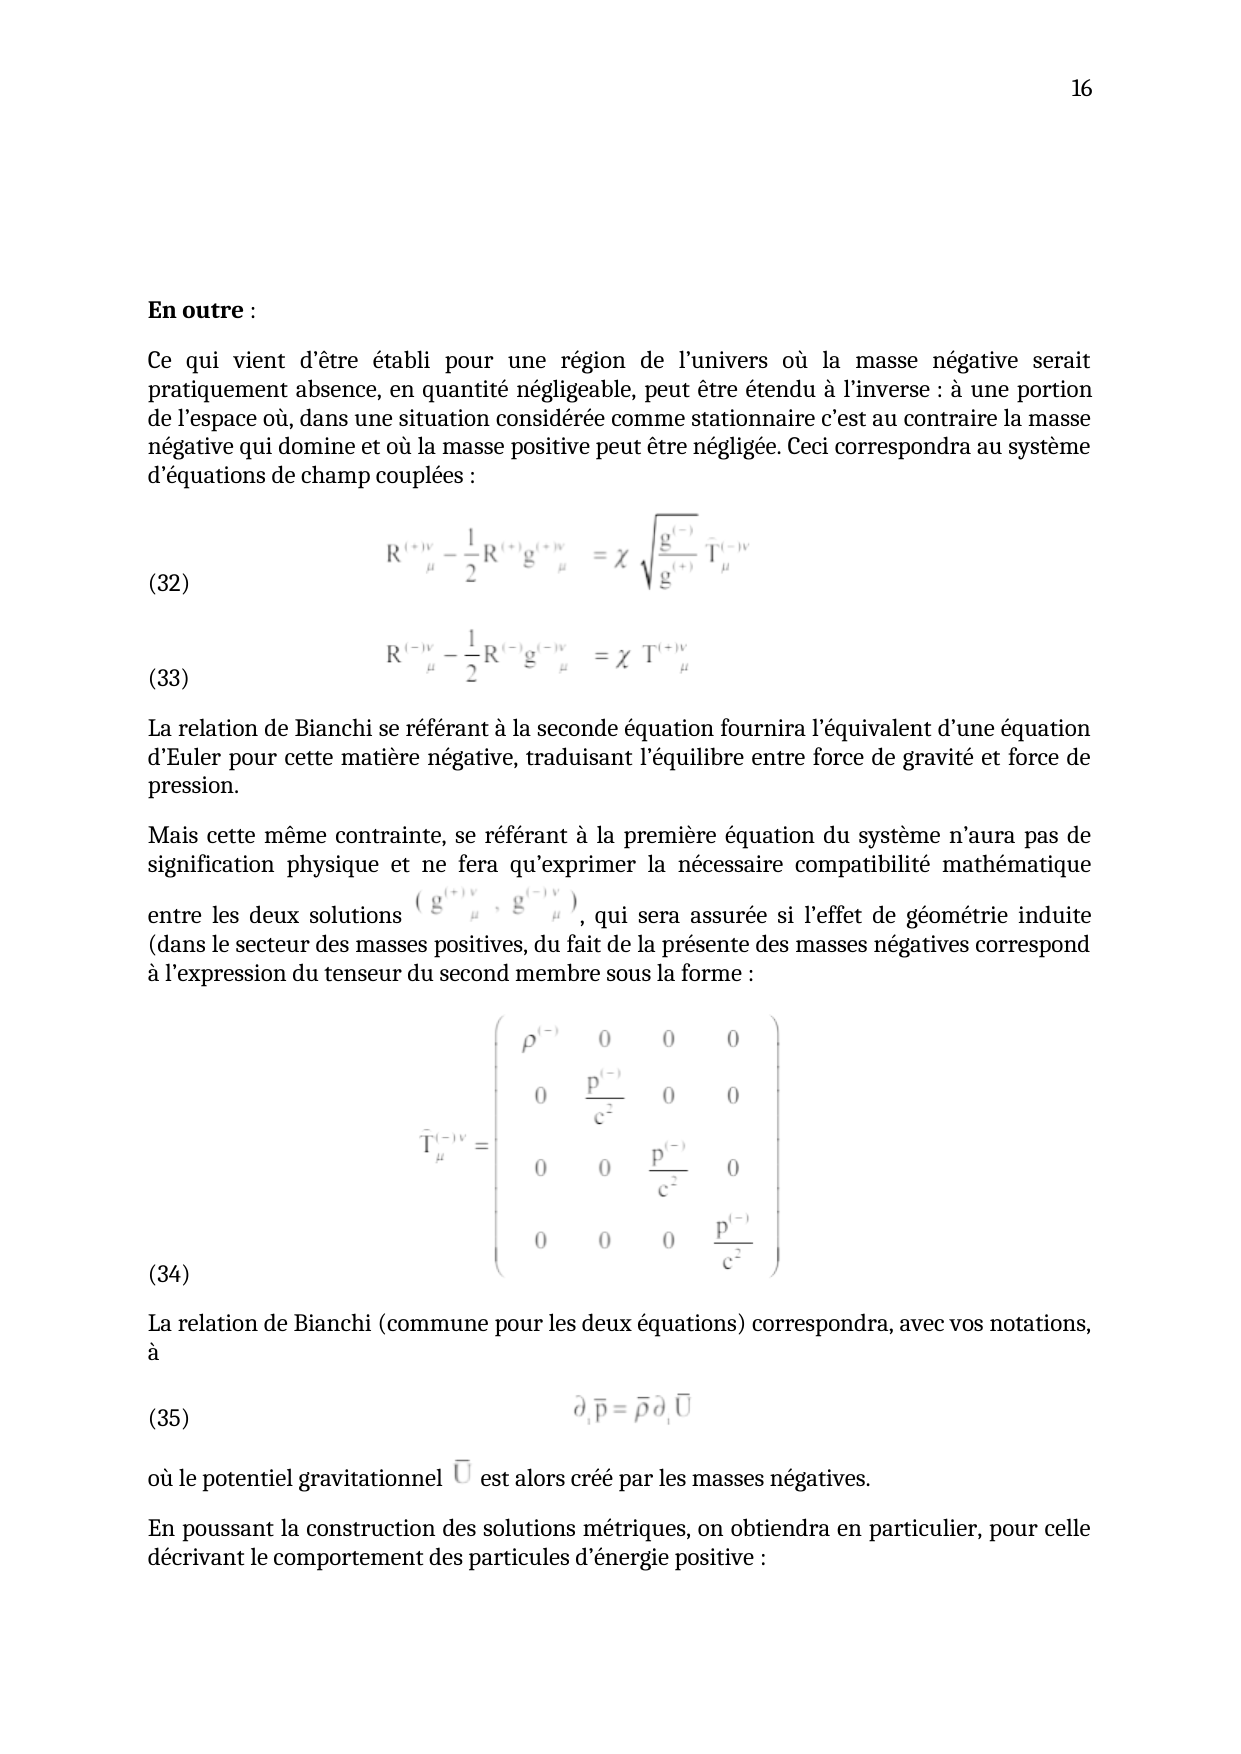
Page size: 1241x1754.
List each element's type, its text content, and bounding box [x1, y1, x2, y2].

text En outre : [148, 296, 1093, 325]
text Ce qui vient d’être établi pour une région de l’univers où la masse négative serait pratiquement absence, en quantité négligeable, peut être étendu à l’inverse : à une portion de l’espace où, dans une situation considérée comme stationnaire c’est au contraire la masse négative qui domine et où la masse positive peut être négligée. Ceci correspondra au système d’équations de champ couplées : [148, 346, 1093, 490]
text La relation de Bianchi se référant à la seconde équation fournira l’équivalent d’une équation d’Euler pour cette matière négative, traduisant l’équilibre entre force de gravité et force de pression. [148, 714, 1093, 800]
text En poussant la construction des solutions métriques, on obtiendra en particulier, pour celle décrivant le comportement des particules d’énergie positive : [148, 1514, 1093, 1571]
text (33) [148, 618, 1093, 693]
text La relation de Bianchi (commune pour les deux équations) correspondra, avec vos notations, à [148, 1309, 1093, 1367]
text Mais cette même contrainte, se référant à la première équation du système n’aura pas de signification physique et ne fera qu’exprimer la nécessaire compatibilité mathématique entre les deux solutions , qui sera assurée si l’effet de géométrie induite (dans le secteur des masses positives, du fait de la présente des masses négatives correspond à l’expression du tenseur du second membre sous la forme : [148, 821, 1093, 988]
text (32) [148, 511, 1093, 598]
text (35) [148, 1387, 1093, 1433]
text où le potentiel gravitationnel est alors créé par les masses négatives. [148, 1454, 1093, 1493]
text (34) [148, 1008, 1093, 1288]
